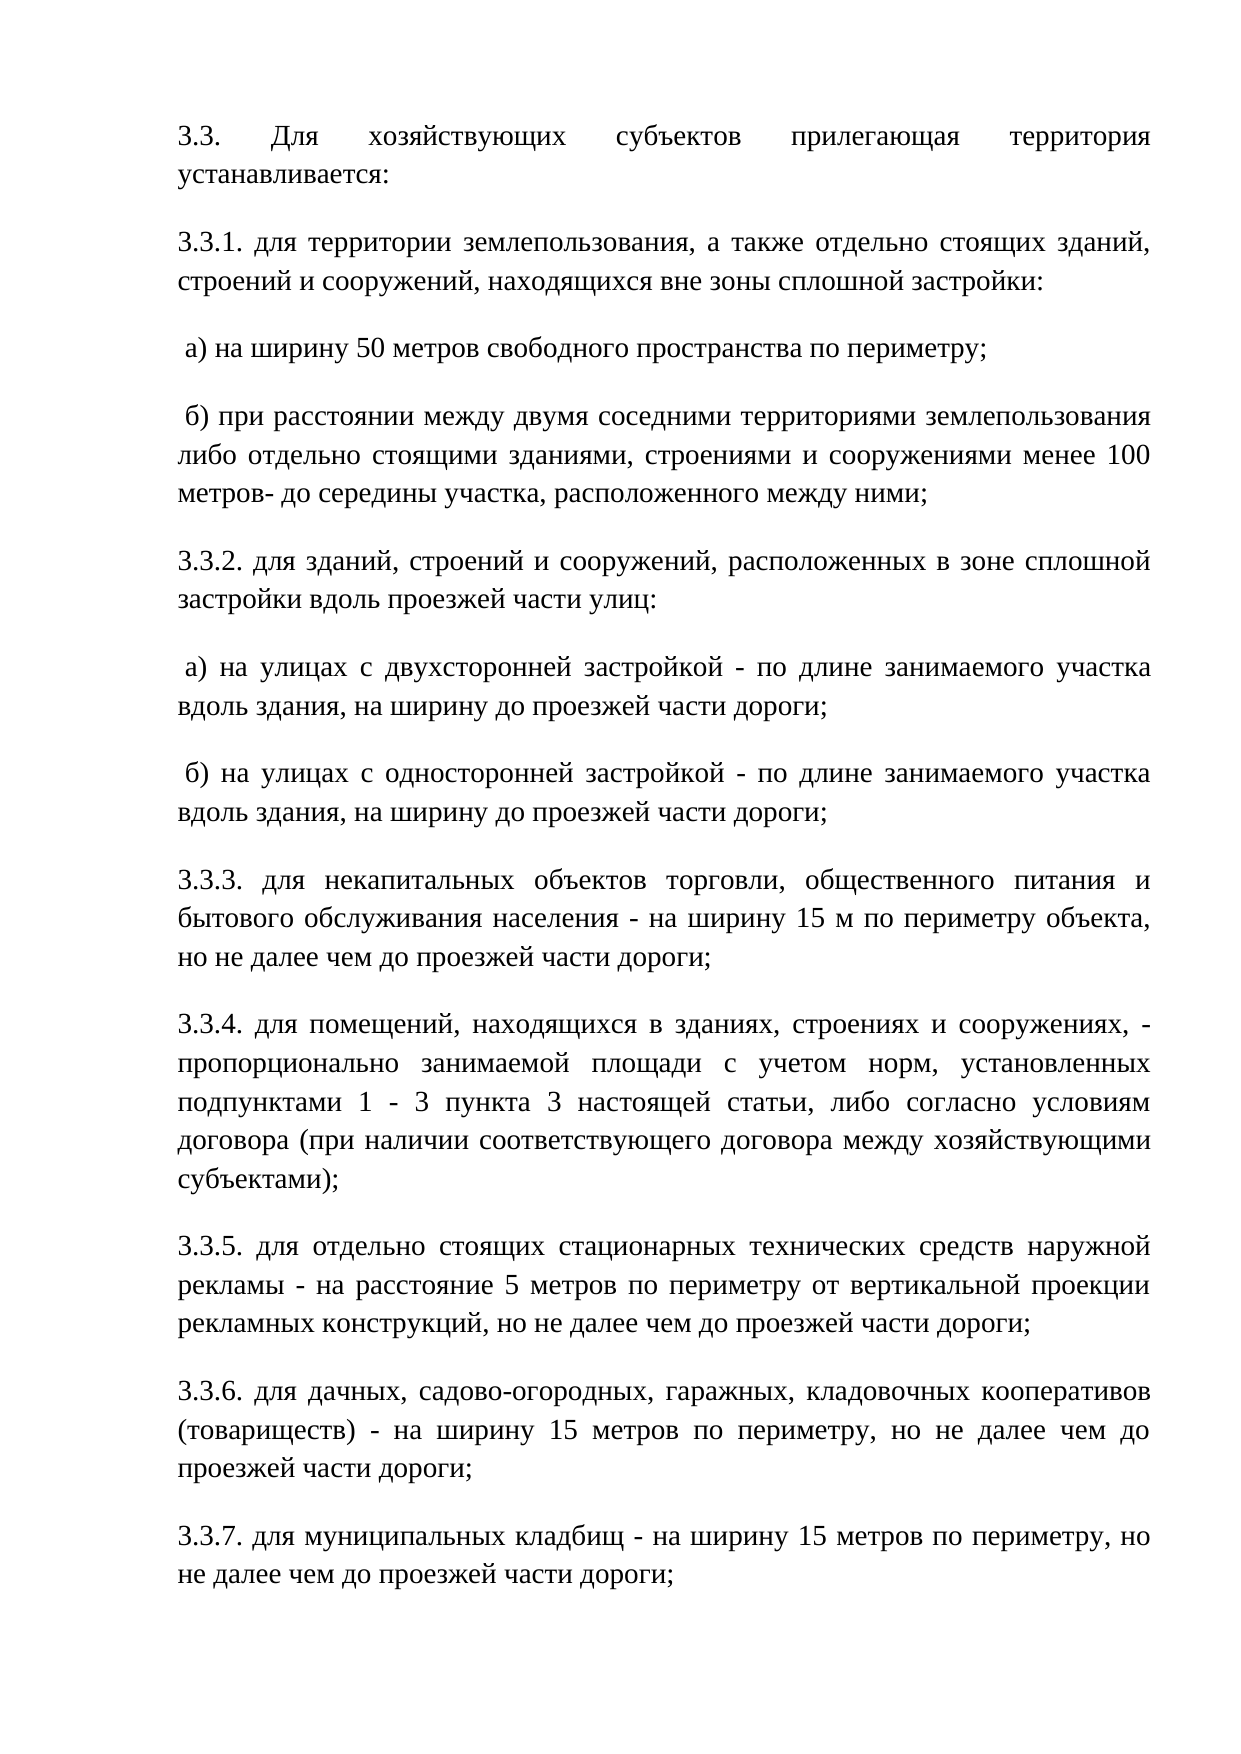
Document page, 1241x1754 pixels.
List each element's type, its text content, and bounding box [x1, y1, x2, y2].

text 3.3.1. для территории землепользования, а также отдельно стоящих зданий, строений и сооружений, находящихся вне зоны сплошной застройки: [177, 224, 1152, 296]
text а) на улицах с двухсторонней застройкой - по длине занимаемого участка вдоль здания, на ширину до проезжей части дороги; [177, 649, 1152, 721]
text 3.3.3. для некапитальных объектов торговли, общественного питания и бытового обслуживания населения - на ширину по периметру объекта, но не далее чем до проезжей части дороги; [177, 862, 1152, 972]
text а) на ширину свободного пространства по периметру; [177, 331, 1152, 364]
text 3.3. Для хозяйствующих субъектов прилегающая территория устанавливается: [177, 118, 1152, 190]
text 3.3.6. для дачных, садово-огородных, гаражных, кладовочных кооперативов (товариществ) - на ширину по периметру, но не далее чем до проезжей части дороги; [177, 1373, 1152, 1484]
text б) при расстоянии между двумя соседними территориями землепользования либо отдельно стоящими зданиями, строениями и сооружениями менее 100 метров- до середины участка, расположенного между ними; [177, 398, 1152, 509]
text 3.3.5. для отдельно стоящих стационарных технических средств наружной рекламы - на расстояние по периметру от вертикальной проекции рекламных конструкций, но не далее чем до проезжей части дороги; [177, 1228, 1152, 1339]
text 3.3.7. для муниципальных кладбищ - на ширину по периметру, но не далее чем до проезжей части дороги; [177, 1518, 1152, 1590]
text 3.3.2. для зданий, строений и сооружений, расположенных в зоне сплошной застройки вдоль проезжей части улиц: [177, 543, 1152, 615]
text б) на улицах с односторонней застройкой - по длине занимаемого участка вдоль здания, на ширину до проезжей части дороги; [177, 756, 1152, 828]
text 3.3.4. для помещений, находящихся в зданиях, строениях и сооружениях, - пропорционально занимаемой площади с учетом норм, установленных подпунктами 1 - 3 пункта 3 настоящей статьи, либо согласно условиям договора (при наличии соответствующего договора между хозяйствующими субъектами); [177, 1007, 1152, 1194]
